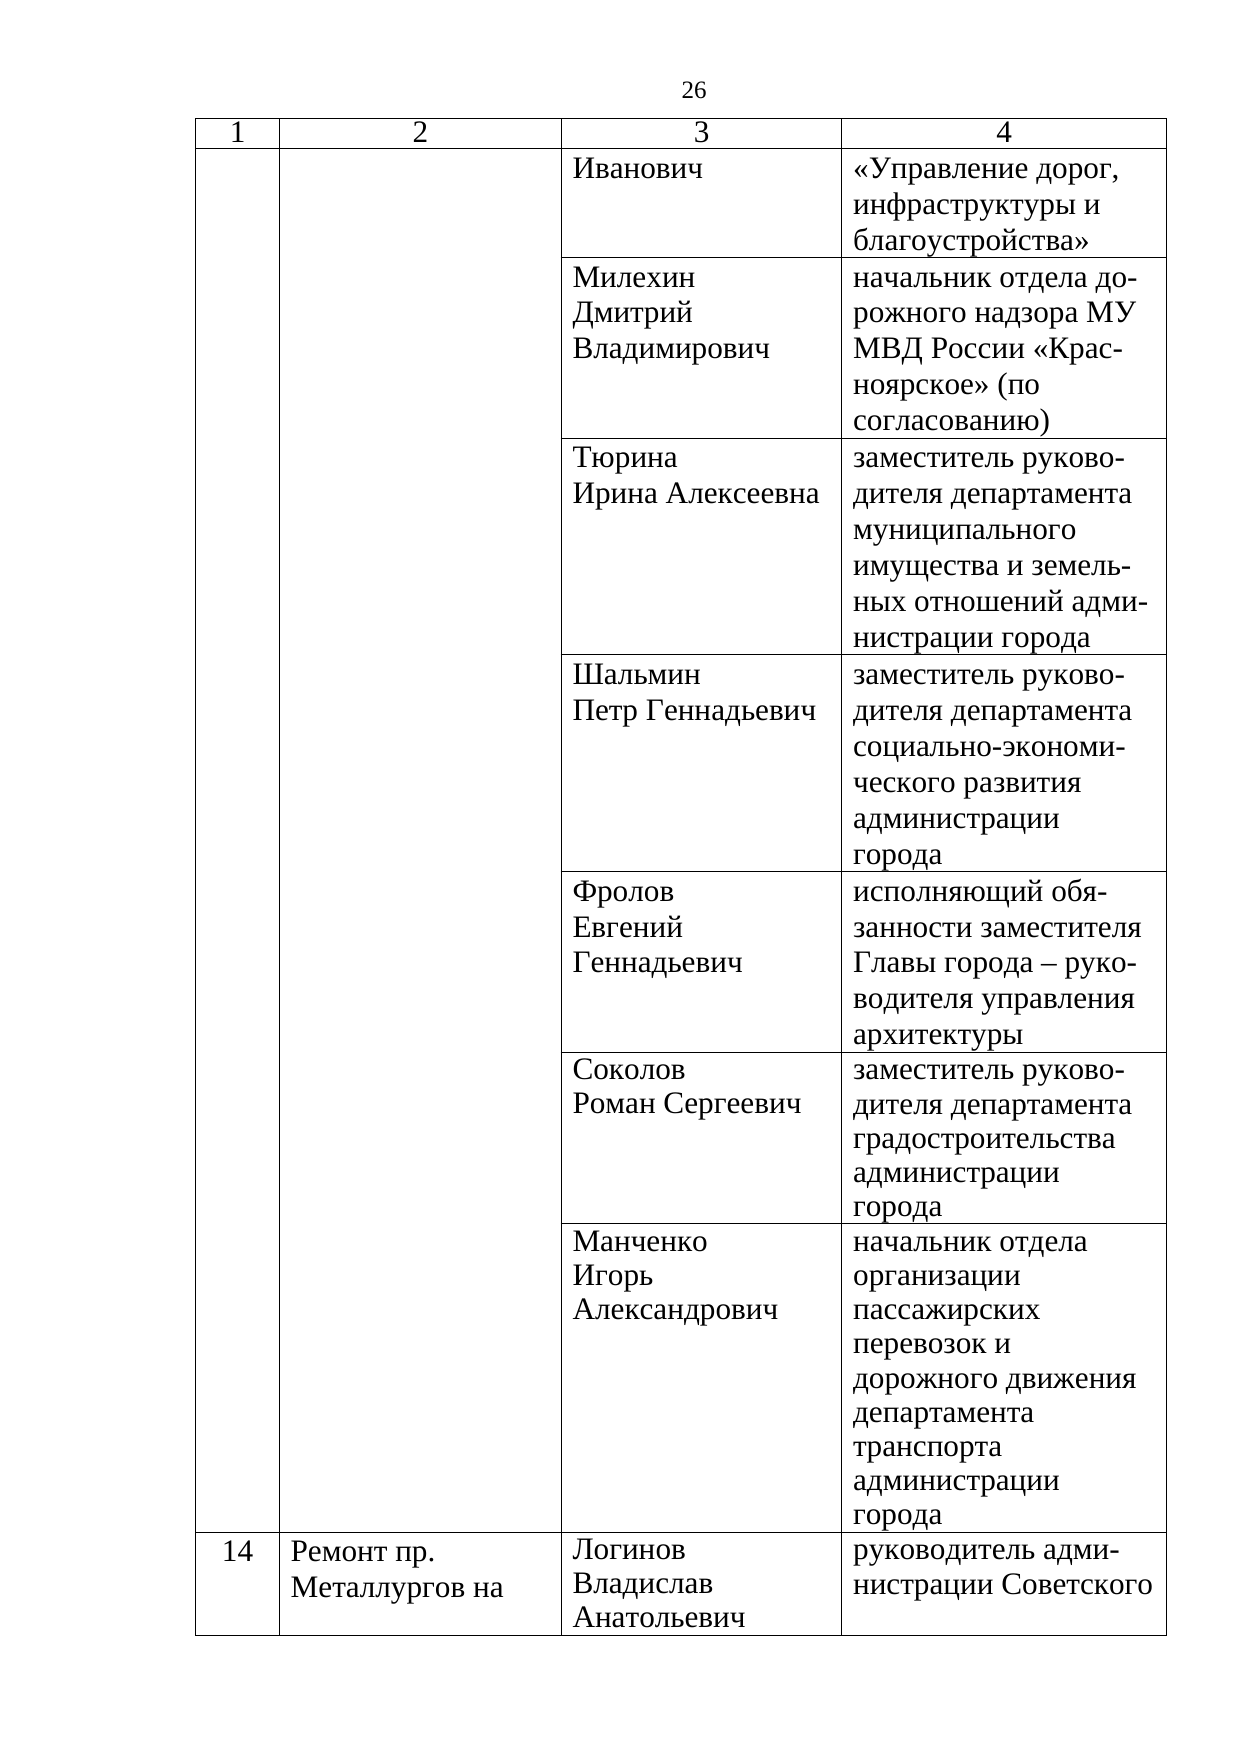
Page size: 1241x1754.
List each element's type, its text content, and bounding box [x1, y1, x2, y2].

table_header 4 [842, 119, 1166, 148]
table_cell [842, 149, 1166, 257]
table_cell начальник отдела до-рожного надзора МУ МВД России «Крас-ноярское» (по согласованию) [842, 258, 1166, 437]
table_cell Шальмин Петр Геннадьевич [562, 655, 841, 871]
table_cell исполняющий обя-занности заместителя Главы города – руко-водителя управления архитектуры [842, 872, 1166, 1052]
table_cell заместитель руково-дителя департамента социально-экономи-ческого развития администрации города [842, 655, 1166, 871]
table_cell начальник отдела организации пассажирских перевозок и дорожного движения департамента транспорта администрации города [842, 1224, 1166, 1532]
table_cell 14 [196, 1533, 279, 1635]
table_header 3 [562, 119, 841, 148]
table_cell Милехин Дмитрий Владимирович [562, 258, 841, 437]
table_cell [280, 1533, 561, 1635]
table_header 2 [280, 119, 561, 148]
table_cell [842, 1533, 1166, 1635]
table_cell Манченко Игорь Александрович [562, 1224, 841, 1532]
table_header 1 [196, 119, 279, 148]
table_cell Соколов Роман Сергеевич [562, 1053, 841, 1223]
table_cell Логинов Владислав Анатольевич [562, 1533, 841, 1635]
table_cell Горленко Александр Иванович [562, 149, 841, 257]
table_cell Фролов Евгений Геннадьевич [562, 872, 841, 1052]
table_cell Тюрина Ирина Алексеевна [562, 439, 841, 654]
table_cell заместитель руково-дителя департамента муниципального имущества и земель-ных отношений адми-нистрации города [842, 439, 1166, 654]
table_cell заместитель руково-дителя департамента градостроительства администрации города [842, 1053, 1166, 1223]
